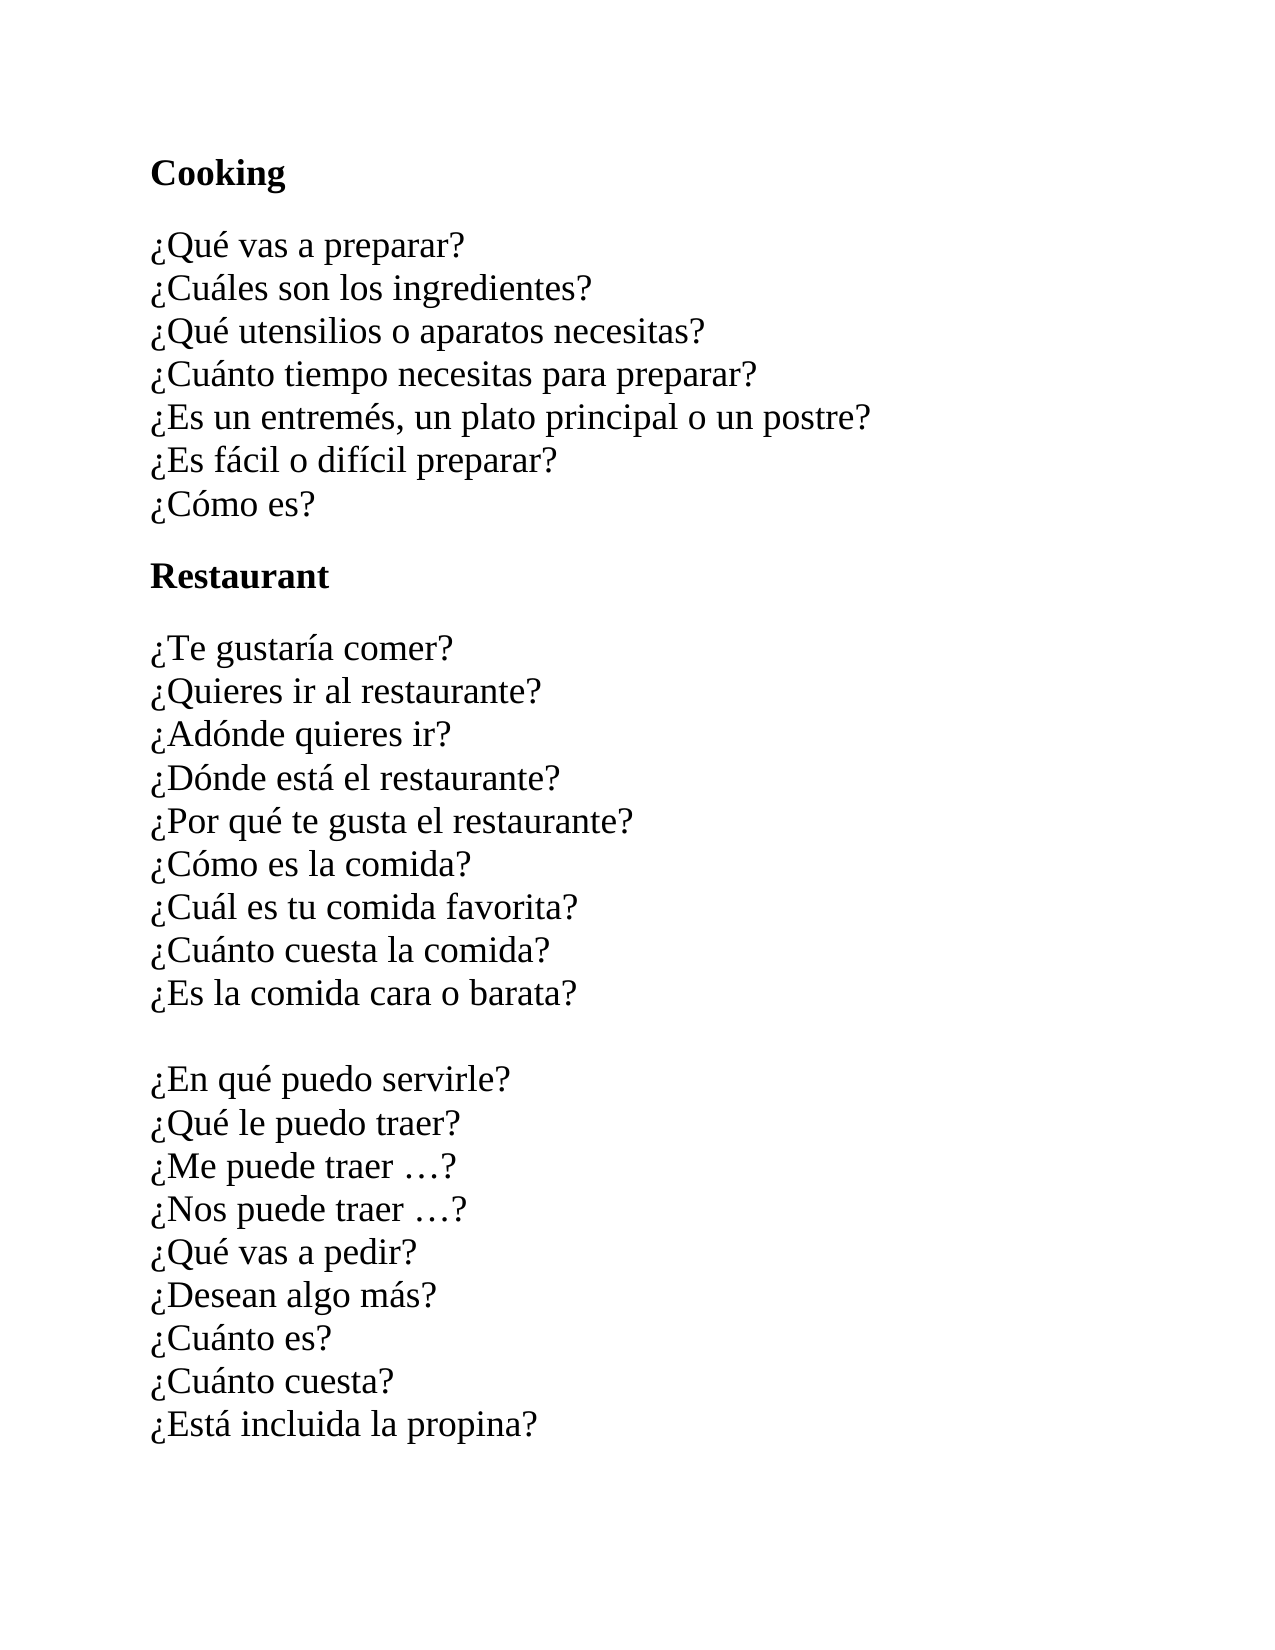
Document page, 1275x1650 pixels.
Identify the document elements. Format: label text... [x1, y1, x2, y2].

text Cooking [150, 150, 1125, 193]
text Restaurant [150, 553, 1125, 596]
text ¿Me puede traer …? ¿Nos puede traer …? ¿Qué vas a pedir? ¿Desean algo más? ¿Cuánto es? ¿Cuánto cuesta? ¿Está incluida la propina? [150, 1143, 1125, 1445]
text ¿Qué vas a preparar? ¿Cuáles son los ingredientes? ¿Qué utensilios o aparatos necesitas? ¿Cuánto tiempo necesitas para preparar? ¿Es un entremés, un plato principal o un postre? ¿Es fácil o difícil preparar? ¿Cómo es? [150, 222, 1125, 524]
text ¿Te gustaría comer? ¿Quieres ir al restaurante? ¿Adónde quieres ir? ¿Dónde está el restaurante? ¿Por qué te gusta el restaurante? ¿Cómo es la comida? ¿Cuál es tu comida favorita? ¿Cuánto cuesta la comida? ¿Es la comida cara o barata? ¿En qué puedo servirle? ¿Qué le puedo traer? [150, 626, 1125, 1143]
